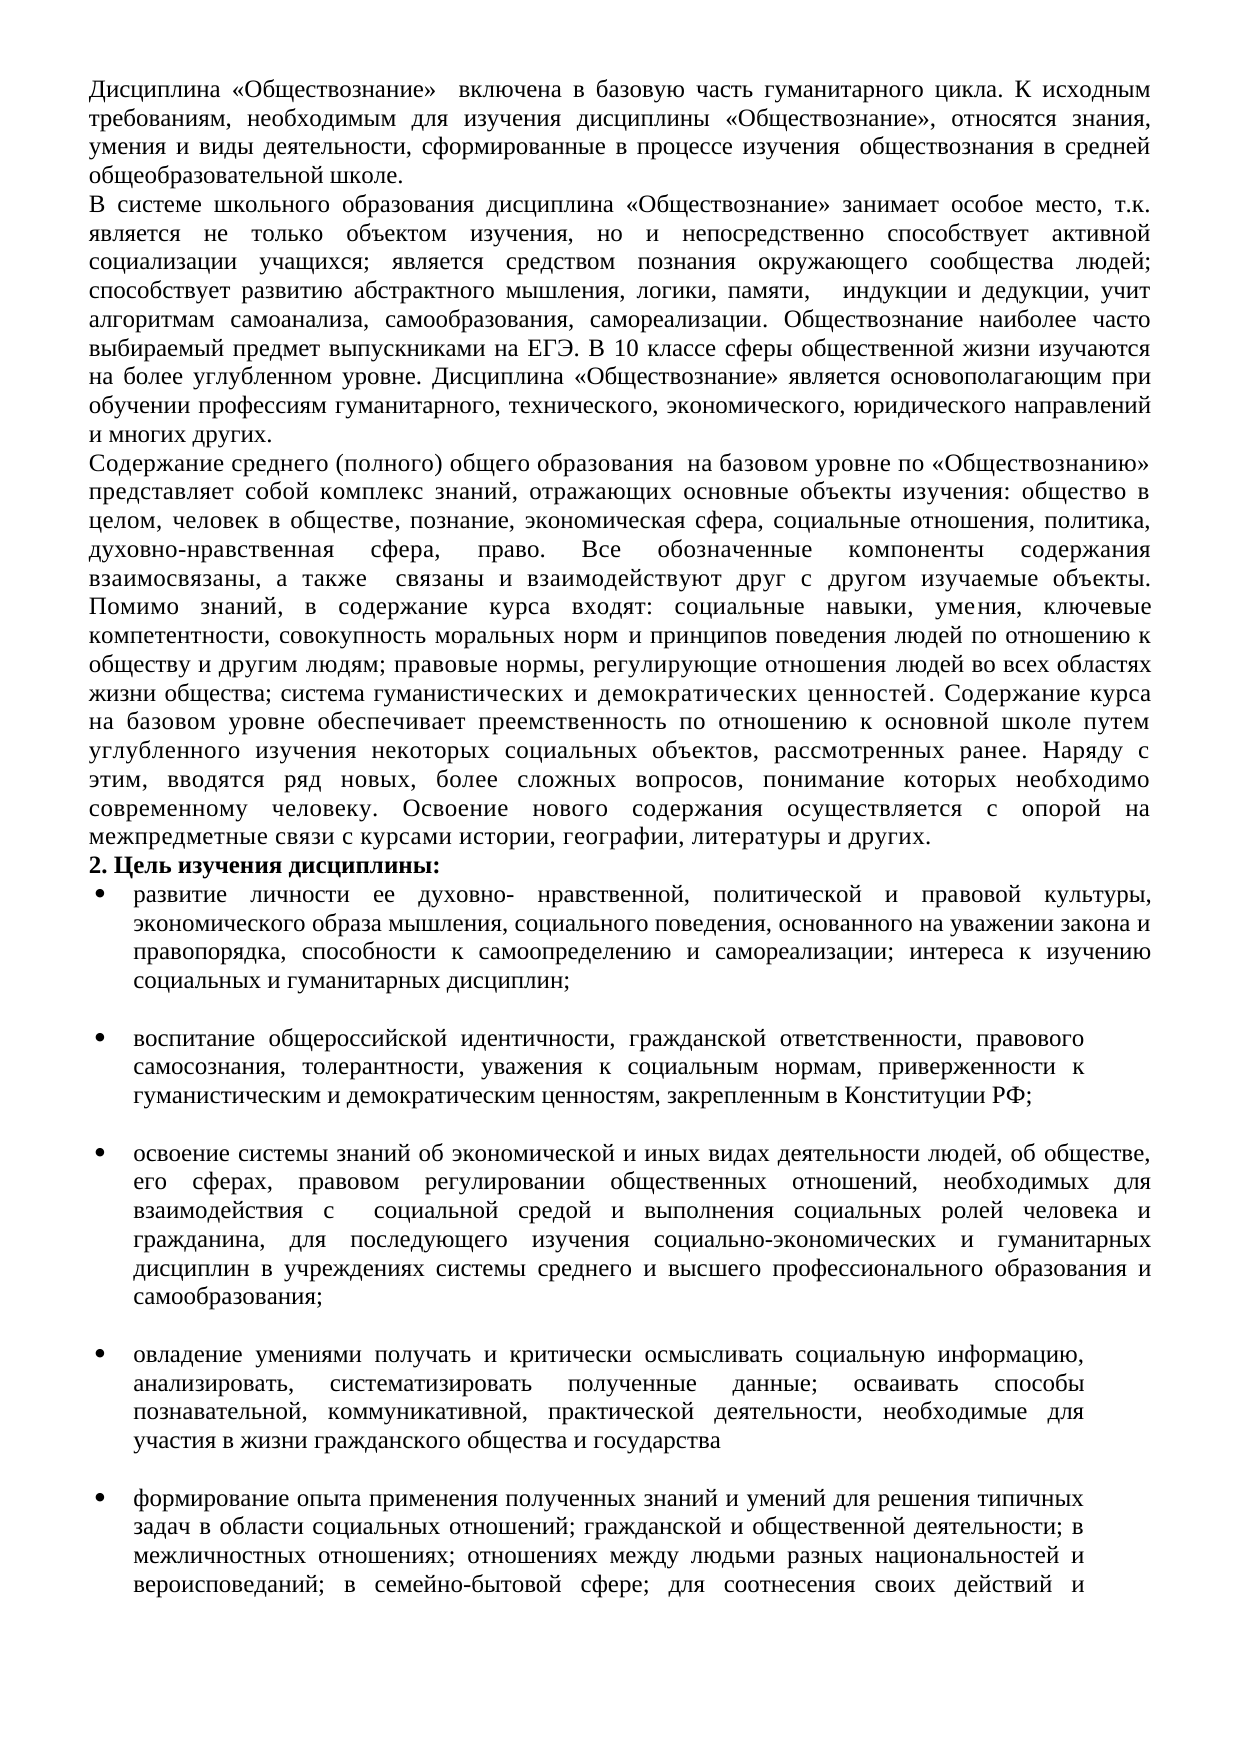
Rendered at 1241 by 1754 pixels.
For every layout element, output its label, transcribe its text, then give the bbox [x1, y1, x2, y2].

text Дисциплина «Обществознание» включена в базовую часть гуманитарного цикла. К исходным требованиям, необходимым для изучения дисциплины «Обществознание», относятся знания, умения и виды деятельности, сформированные в процессе изучения обществознания в средней общеобразовательной школе. [89, 74, 1152, 189]
list развитие личности ее духовно- нравственной, политической и правовой культуры, экономического образа мышления, социального поведения, основанного на уважении закона и правопорядка, способности к самоопределению и самореализации; интереса к изучению социальных и гуманитарных дисциплин; [96, 879, 1152, 994]
list освоение системы знаний об экономической и иных видах деятельности людей, об обществе, его сферах, правовом регулировании общественных отношений, необходимых для взаимодействия с социальной средой и выполнения социальных ролей человека и гражданина, для последующего изучения социально-экономических и гуманитарных дисциплин в учреждениях системы среднего и высшего профессионального образования и самообразования; [96, 1138, 1152, 1310]
text В системе школьного образования дисциплина «Обществознание» занимает особое место, т.к. является не только объектом изучения, но и непосредственно способствует активной социализации учащихся; является средством познания окружающего сообщества людей; способствует развитию абстрактного мышления, логики, памяти, индукции и дедукции, учит алгоритмам самоанализа, самообразования, самореализации. Обществознание наиболее часто выбираемый предмет выпускниками на ЕГЭ. В 10 классе сферы общественной жизни изучаются на более углубленном уровне. Дисциплина «Обществознание» является основополагающим при обучении профессиям гуманитарного, технического, экономического, юридического направлений и многих других. [89, 189, 1152, 448]
list овладение умениями получать и критически осмысливать социальную информацию, анализировать, систематизировать полученные данные; осваивать способы познавательной, коммуникативной, практической деятельности, необходимые для участия в жизни гражданского общества и государства [96, 1339, 1085, 1454]
text 2. Цель изучения дисциплины: [89, 850, 1152, 879]
list воспитание общероссийской идентичности, гражданской ответственности, правового самосознания, толерантности, уважения к социальным нормам, приверженности к гуманистическим и демократическим ценностям, закрепленным в Конституции РФ; [96, 1023, 1085, 1109]
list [96, 1483, 1085, 1598]
text Содержание среднего (полного) общего образования на базовом уровне по «Обществознанию» представляет собой комплекс знаний, отражающих основные объекты изучения: общество в целом, человек в обществе, познание, экономическая сфера, социальные отношения, политика, духовно-нравственная сфера, право. Все обозначенные компоненты содержания взаимосвязаны, а также связаны и взаимодействуют друг с другом изучаемые объекты. Помимо знаний, в содержание курса входят: социальные навыки, умения, ключевые компетентности, совокупность моральных норм и принципов поведения людей по отношению к обществу и другим людям; правовые нормы, регулирующие отношения людей во всех областях жизни общества; система гуманистических и демократических ценностей. Содержание курса на базовом уровне обеспечивает преемственность по отношению к основной школе путем углубленного изучения некоторых социальных объектов, рассмотренных ранее. Наряду с этим, вводятся ряд новых, более сложных вопросов, понимание которых необходимо современному человеку. Освоение нового содержания осуществляется с опорой на межпредметные связи с курсами истории, географии, литературы и других. [89, 448, 1152, 850]
